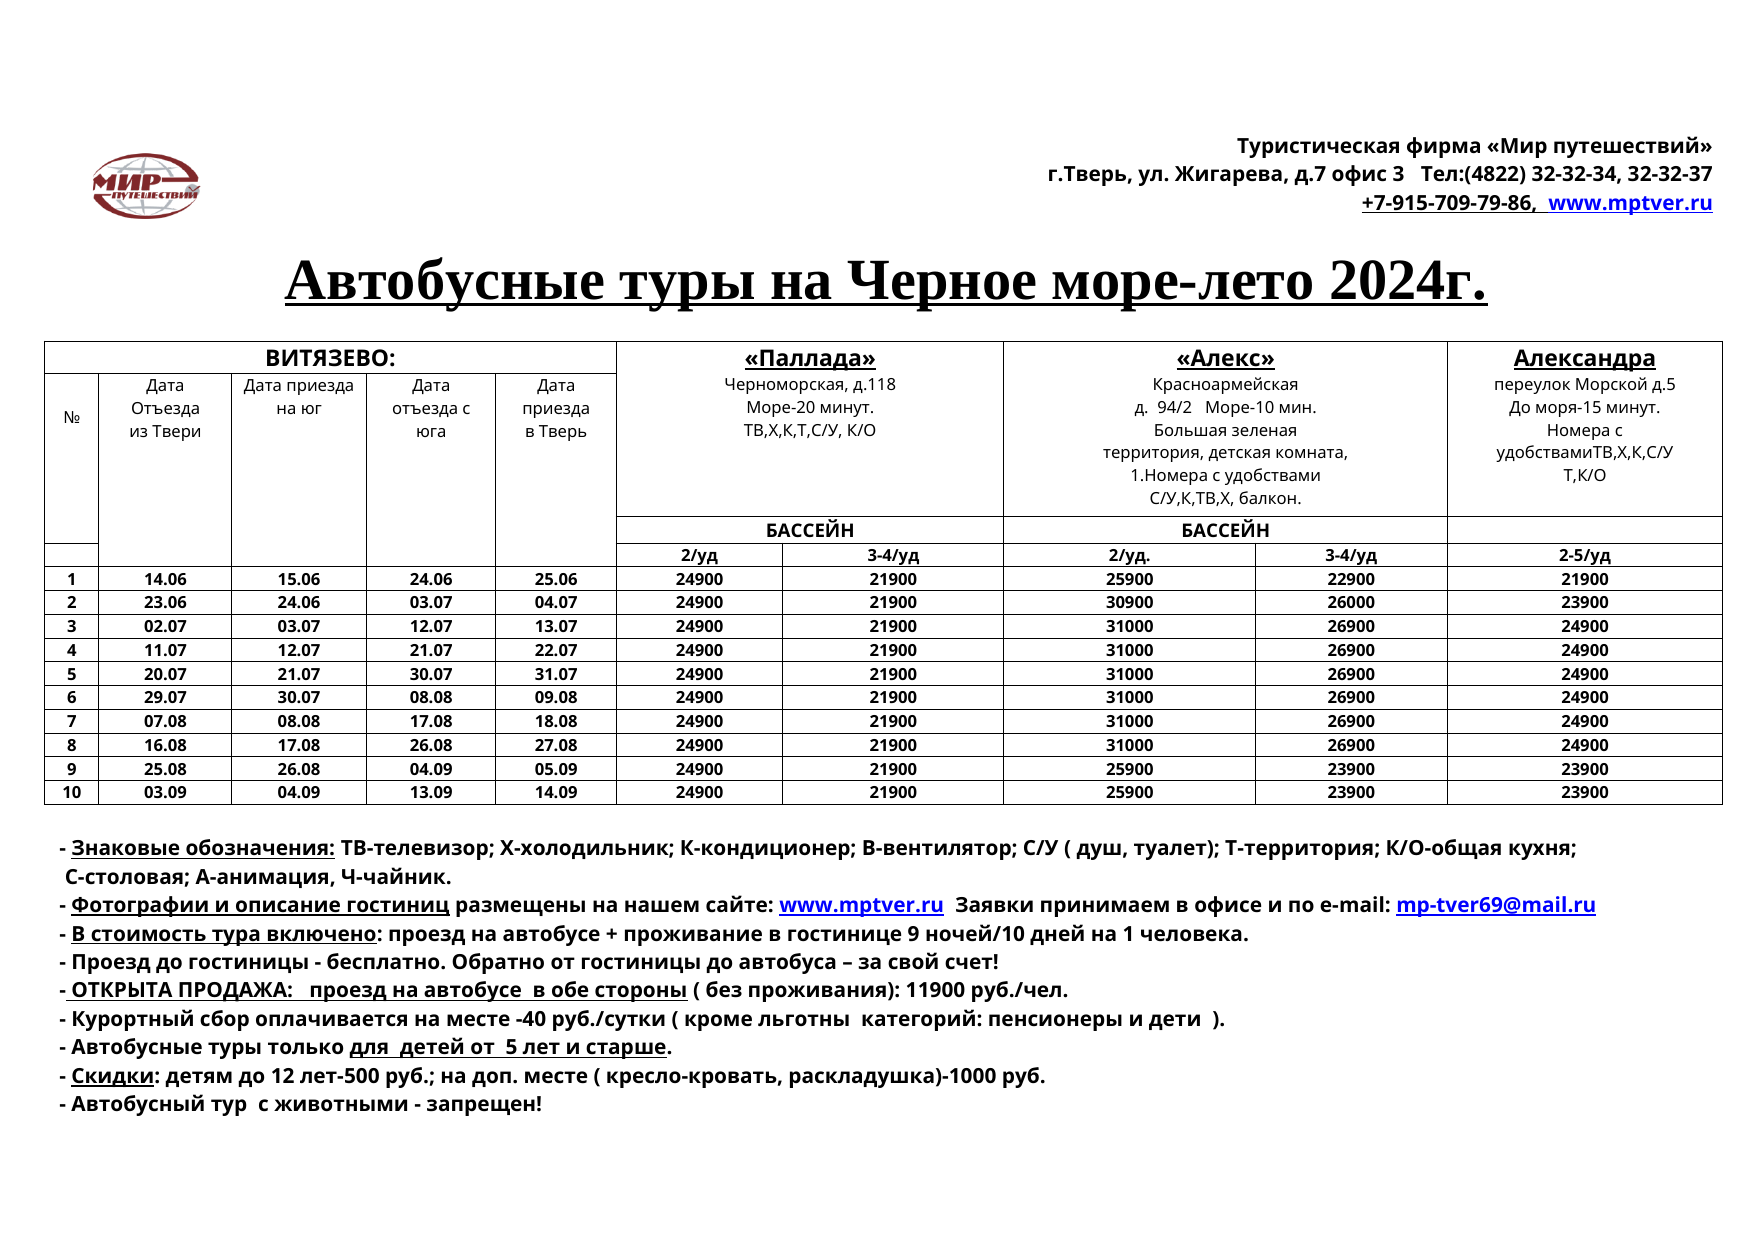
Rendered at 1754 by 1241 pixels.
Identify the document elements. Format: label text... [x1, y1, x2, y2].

table_cell 7 [45, 710, 98, 732]
table_cell 8 [45, 734, 98, 756]
table_cell 21900 [783, 710, 1003, 732]
table_cell 10 [45, 781, 98, 804]
table_cell 04.09 [232, 781, 366, 804]
table_cell 21900 [783, 781, 1003, 804]
text - Проезд до гостиницы - бесплатно. Обратно от гостиницы до автобуса – за свой счет! [59, 947, 1713, 976]
table_cell 21.07 [232, 662, 366, 685]
text +7-915-709-79-86, www.mptver.ru [201, 188, 1713, 216]
table_cell 25900 [1004, 567, 1255, 590]
table_cell 2-5/уд [1448, 544, 1722, 566]
table_cell 20.07 [99, 662, 231, 685]
table_cell 02.07 [99, 615, 231, 637]
table_cell 2 [45, 591, 98, 614]
table_cell 31000 [1004, 686, 1255, 709]
table_header «Паллада» Черноморская, д.118 Море-20 минут. ТВ,Х,К,Т,С/У, К/О [617, 342, 1003, 516]
table_cell 21900 [783, 757, 1003, 780]
table_cell 24900 [1448, 710, 1722, 732]
table_header Александра переулок Морской д.5 До моря-15 минут. Номера с удобствамиТВ,Х,К,С/У Т,К/О [1448, 342, 1722, 516]
table_cell 26000 [1256, 591, 1447, 614]
table_cell 09.08 [496, 686, 616, 709]
table_cell 04.09 [367, 757, 495, 780]
table_cell [45, 544, 98, 566]
table_cell 24.06 [232, 591, 366, 614]
table_cell 30900 [1004, 591, 1255, 614]
table_cell 30.07 [367, 662, 495, 685]
table_cell 24900 [617, 639, 782, 661]
text - Фотографии и описание гостиниц размещены на нашем сайте: www.mptver.ru Заявки принимаем в офисе и по е-mail: mp-tver69@mail.ru [59, 890, 1713, 919]
table_cell 25900 [1004, 757, 1255, 780]
table_cell 03.07 [367, 591, 495, 614]
table_cell 12.07 [367, 615, 495, 637]
table_cell 24900 [617, 734, 782, 756]
table_cell 31000 [1004, 710, 1255, 732]
table_cell [1448, 517, 1722, 542]
table_cell 3-4/уд [783, 544, 1003, 566]
table_cell 6 [45, 686, 98, 709]
table_cell 05.09 [496, 757, 616, 780]
table_cell 26900 [1256, 686, 1447, 709]
table_cell БАССЕЙН [617, 517, 1003, 542]
table_cell 03.07 [232, 615, 366, 637]
table_cell 17.08 [367, 710, 495, 732]
table_cell 07.08 [99, 710, 231, 732]
table_cell 23900 [1448, 757, 1722, 780]
table_cell 15.06 [232, 567, 366, 590]
table_cell 24900 [617, 567, 782, 590]
table_cell 4 [45, 639, 98, 661]
table_cell 5 [45, 662, 98, 685]
table_cell Дата отъезда с юга [367, 374, 495, 566]
table_cell 9 [45, 757, 98, 780]
table_cell 31.07 [496, 662, 616, 685]
table_cell 11.07 [99, 639, 231, 661]
text - Автобусные туры только для детей от 5 лет и старше. [59, 1032, 1713, 1061]
table_cell 24900 [617, 662, 782, 685]
table_cell 24.06 [367, 567, 495, 590]
table_cell 16.08 [99, 734, 231, 756]
table_header - Знаковые обозначения: ТВ-телевизор; Х-холодильник; К-кондиционер; В-вентилятор; С/У ( душ, туалет); Т-территория; К/О-общая кухня; С-столовая; А-анимация, Ч-чайник. [0, 834, 1728, 890]
table_cell 14.06 [99, 567, 231, 590]
table_cell 24900 [1448, 639, 1722, 661]
text - ОТКРЫТА ПРОДАЖА: проезд на автобусе в обе стороны ( без проживания): 11900 руб./чел. [59, 976, 1713, 1004]
table_cell 22.07 [496, 639, 616, 661]
table_cell 21900 [783, 567, 1003, 590]
table_cell 29.07 [99, 686, 231, 709]
table_cell 23900 [1448, 781, 1722, 804]
table_cell 24900 [617, 686, 782, 709]
table_cell 25900 [1004, 781, 1255, 804]
table_cell 24900 [1448, 615, 1722, 637]
text - Скидки: детям до 12 лет-500 руб.; на доп. месте ( кресло-кровать, раскладушка)-1000 руб. [59, 1061, 1713, 1089]
table_cell 31000 [1004, 734, 1255, 756]
table_cell 24900 [1448, 734, 1722, 756]
table_cell 21900 [783, 662, 1003, 685]
text - В стоимость тура включено: проезд на автобусе + проживание в гостинице 9 ночей/10 дней на 1 человека. [59, 919, 1713, 947]
table_cell 13.07 [496, 615, 616, 637]
table_cell 26900 [1256, 662, 1447, 685]
table_cell 12.07 [232, 639, 366, 661]
table_cell 03.09 [99, 781, 231, 804]
text Туристическая фирма «Мир путешествий» [97, 131, 1713, 159]
table_cell 08.08 [367, 686, 495, 709]
table_cell 24900 [1448, 686, 1722, 709]
table_cell 21900 [1448, 567, 1722, 590]
table_cell 24900 [1448, 662, 1722, 685]
text - Автобусный тур с животными - запрещен! [59, 1089, 1713, 1118]
table_cell 26900 [1256, 639, 1447, 661]
table_cell 26.08 [367, 734, 495, 756]
table_cell 24900 [617, 710, 782, 732]
table_cell 21900 [783, 686, 1003, 709]
table_cell 26.08 [232, 757, 366, 780]
table_cell 27.08 [496, 734, 616, 756]
picture [92, 153, 201, 219]
table_cell 21900 [783, 591, 1003, 614]
table_cell 2/уд. [1004, 544, 1255, 566]
table_cell Дата приезда на юг [232, 374, 366, 566]
table_cell 14.09 [496, 781, 616, 804]
table_cell 22900 [1256, 567, 1447, 590]
table_cell 24900 [617, 781, 782, 804]
table_cell 3 [45, 615, 98, 637]
text - Курортный сбор оплачивается на месте -40 руб./сутки ( кроме льготны категорий: пенсионеры и дети ). [59, 1004, 1713, 1032]
table_cell Дата Отъезда из Твери [99, 374, 231, 566]
table_cell 17.08 [232, 734, 366, 756]
table_cell 23900 [1256, 757, 1447, 780]
table_cell 25.06 [496, 567, 616, 590]
text г.Тверь, ул. Жигарева, д.7 офис 3 Тел:(4822) 32-32-34, 32-32-37 [201, 159, 1713, 188]
table_cell 21900 [783, 615, 1003, 637]
table_cell 24900 [617, 757, 782, 780]
table_header ВИТЯЗЕВО: [45, 342, 616, 373]
table_cell 24900 [617, 591, 782, 614]
table_cell 13.09 [367, 781, 495, 804]
table_cell 25.08 [99, 757, 231, 780]
table_cell 26900 [1256, 710, 1447, 732]
table_cell 26900 [1256, 734, 1447, 756]
table_cell 18.08 [496, 710, 616, 732]
table_cell 30.07 [232, 686, 366, 709]
table_cell 21900 [783, 639, 1003, 661]
table_cell 26900 [1256, 615, 1447, 637]
table_cell 1 [45, 567, 98, 590]
table_cell 21900 [783, 734, 1003, 756]
table_cell 31000 [1004, 615, 1255, 637]
table_cell 08.08 [232, 710, 366, 732]
table_cell 31000 [1004, 639, 1255, 661]
table_cell 04.07 [496, 591, 616, 614]
text Автобусные туры на Черное море-лето 2024г. [59, 245, 1713, 312]
table_cell № [45, 374, 98, 542]
table_cell БАССЕЙН [1004, 517, 1447, 542]
table_cell 3-4/уд [1256, 544, 1447, 566]
table_header «Алекс» Красноармейская д. 94/2 Море-10 мин. Большая зеленая территория, детская комната, 1.Номера с удобствами С/У,К,ТВ,Х, балкон. [1004, 342, 1447, 516]
table_cell 31000 [1004, 662, 1255, 685]
table_cell 23900 [1256, 781, 1447, 804]
table_cell 24900 [617, 615, 782, 637]
table_cell 21.07 [367, 639, 495, 661]
table_cell 2/уд [617, 544, 782, 566]
table_cell 23.06 [99, 591, 231, 614]
table_cell Дата приезда в Тверь [496, 374, 616, 566]
table_cell 23900 [1448, 591, 1722, 614]
